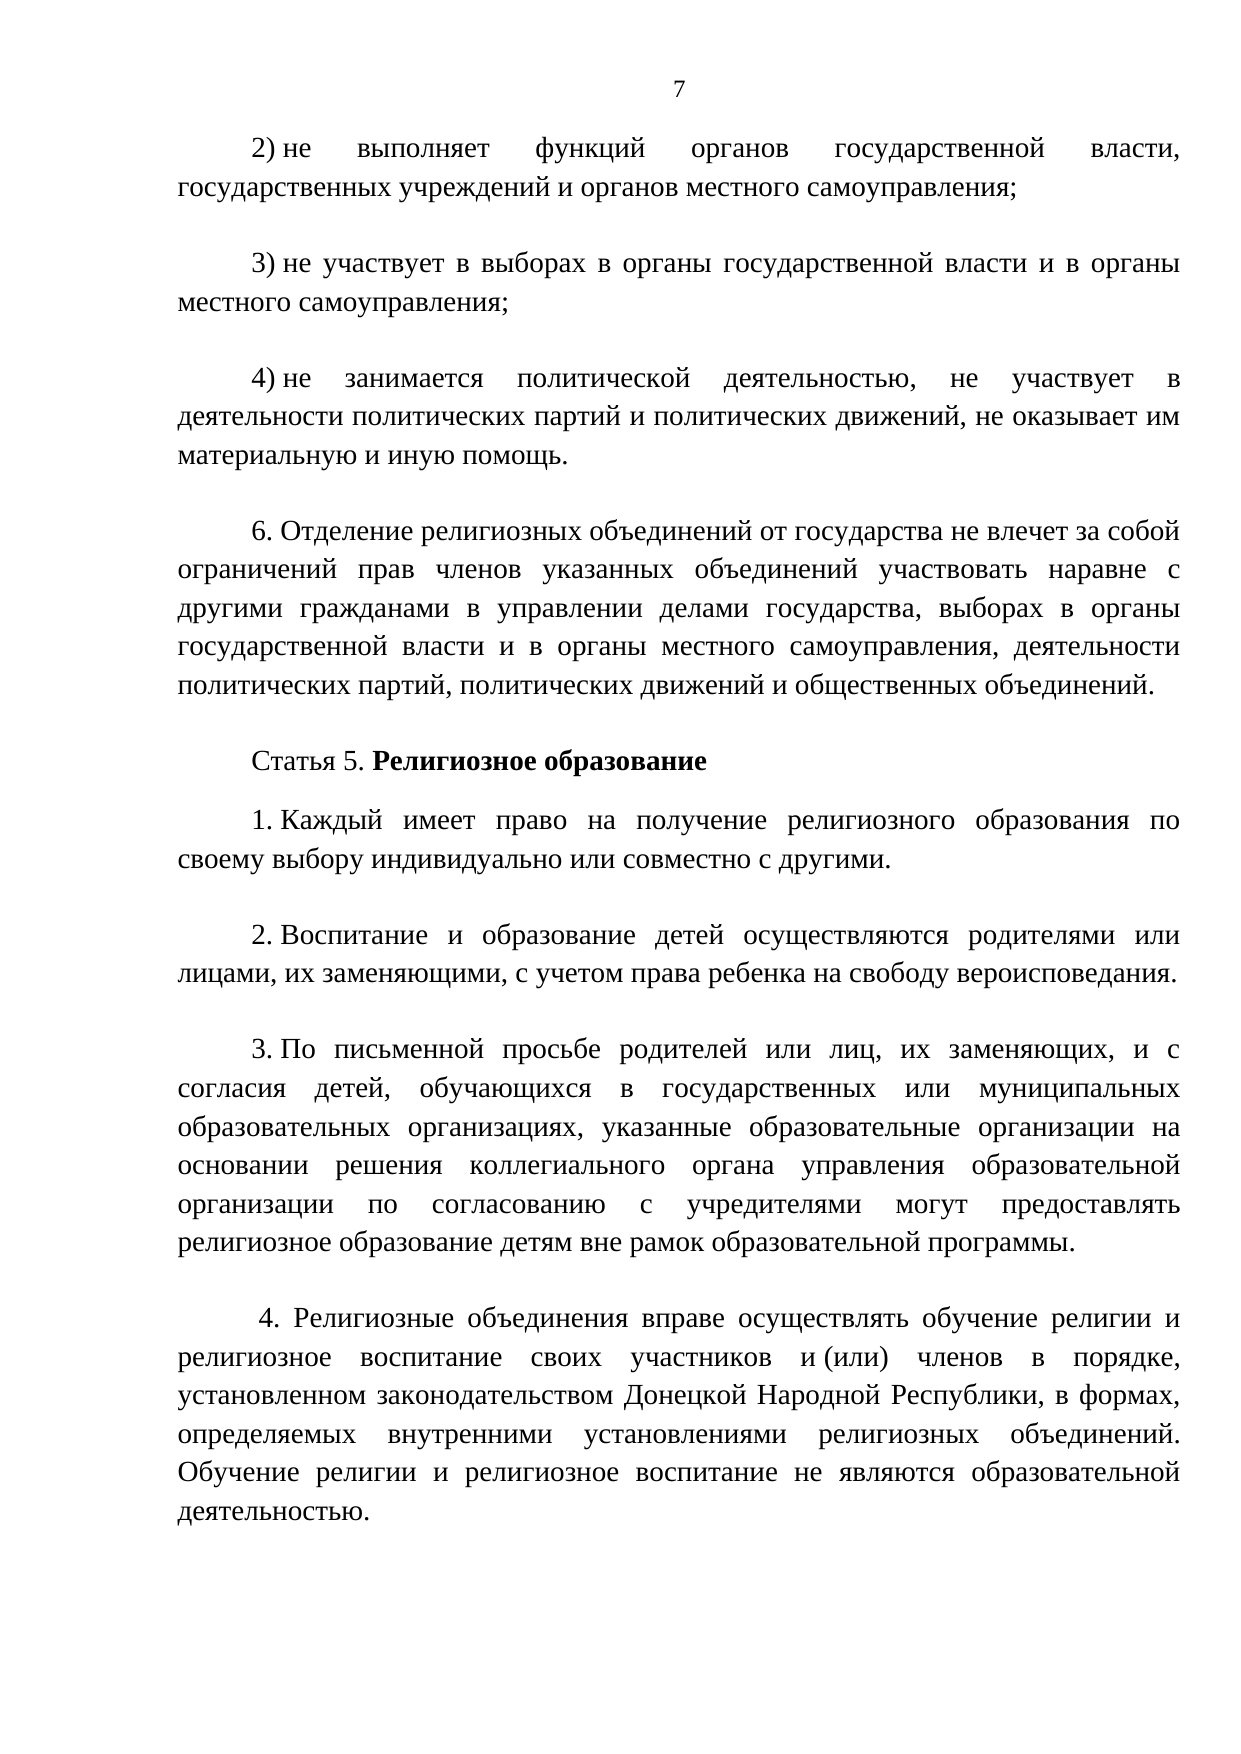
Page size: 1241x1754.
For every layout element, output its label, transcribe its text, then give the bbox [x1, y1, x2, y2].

text 4) не занимается политической деятельностью, не участвует в деятельности политических партий и политических движений, не оказывает им материальную и иную помощь. [177, 360, 1181, 470]
text 3. По письменной просьбе родителей или лиц, их заменяющих, и с согласия детей, обучающихся в государственных или муниципальных образовательных организациях, указанные образовательные организации на основании решения коллегиального органа управления образовательной организации по согласованию с учредителями могут предоставлять религиозное образование детям вне рамок образовательной программы. [177, 1032, 1181, 1258]
text 4. Религиозные объединения вправе осуществлять обучение религии и религиозное воспитание своих участников и (или) членов в порядке, установленном законодательством Донецкой Народной Республики, в формах, определяемых внутренними установлениями религиозных объединений. Обучение религии и религиозное воспитание не являются образовательной деятельностью. [177, 1300, 1181, 1527]
text 1. Каждый имеет право на получение религиозного образования по своему выбору индивидуально или совместно с другими. [177, 802, 1181, 874]
text 2) не выполняет функций органов государственной власти, государственных учреждений и органов местного самоуправления; [177, 131, 1181, 203]
text 6. Отделение религиозных объединений от государства не влечет за собой ограничений прав членов указанных объединений участвовать наравне с другими гражданами в управлении делами государства, выборах в органы государственной власти и в органы местного самоуправления, деятельности политических партий, политических движений и общественных объединений. [177, 513, 1181, 701]
text 2. Воспитание и образование детей осуществляются родителями или лицами, их заменяющими, с учетом права ребенка на свободу вероисповедания. [177, 917, 1181, 989]
text 3) не участвует в выборах в органы государственной власти и в органы местного самоуправления; [177, 245, 1181, 317]
text Статья 5. Религиозное образование [177, 743, 1181, 777]
